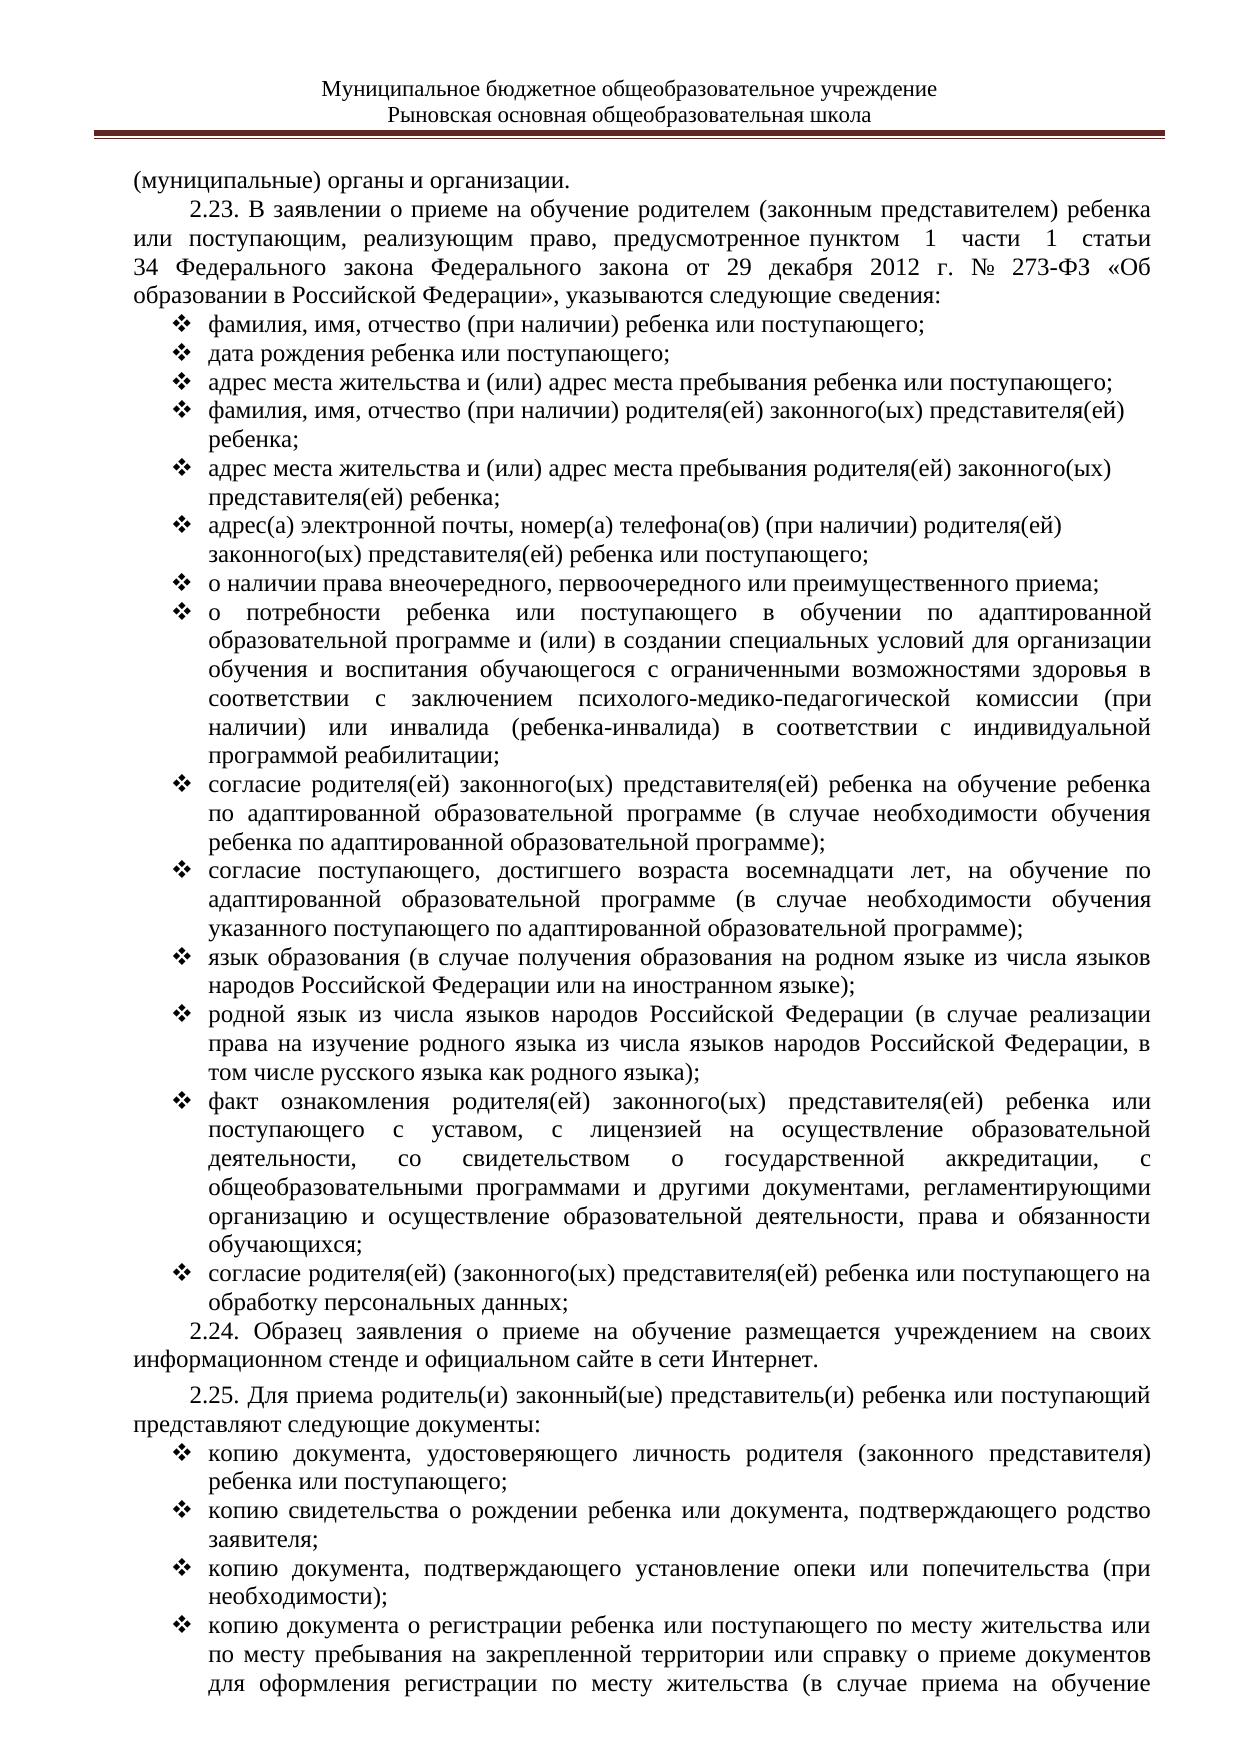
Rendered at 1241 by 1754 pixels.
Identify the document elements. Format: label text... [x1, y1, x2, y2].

list В заявлении о приеме на обучение родителем (законным представителем) ребенка или поступающим, реализующим право, предусмотренное пунктом 1 части 1 статьи 34 Федерального закона Федерального закона от 29 декабря 2012 г. № 273-ФЗ «Об образовании в Российской Федерации», указываются следующие сведения: [133, 194, 1152, 309]
list факт ознакомления родителя(ей) законного(ых) представителя(ей) ребенка или поступающего с уставом, с лицензией на осуществление образовательной деятельности, со свидетельством о государственной аккредитации, с общеобразовательными программами и другими документами, регламентирующими организацию и осуществление образовательной деятельности, права и обязанности обучающихся; [171, 1086, 1152, 1258]
list язык образования (в случае получения образования на родном языке из числа языков народов Российской Федерации или на иностранном языке); [171, 942, 1152, 999]
list фамилия, имя, отчество (при наличии) ребенка или поступающего; [170, 309, 1165, 338]
list адрес места жительства и (или) адрес места пребывания ребенка или поступающего; [170, 367, 1165, 396]
list адрес(а) электронной почты, номер(а) телефона(ов) (при наличии) родителя(ей) законного(ых) представителя(ей) ребенка или поступающего; [171, 511, 1151, 568]
list Образец заявления о приеме на обучение размещается учреждением на своих информационном стенде и официальном сайте в сети Интернет. [133, 1316, 1152, 1373]
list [171, 1610, 1152, 1696]
list копию свидетельства о рождении ребенка или документа, подтверждающего родство заявителя; [171, 1495, 1151, 1553]
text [133, 166, 1152, 194]
list дата рождения ребенка или поступающего; [170, 338, 1165, 367]
list адрес места жительства и (или) адрес места пребывания родителя(ей) законного(ых) представителя(ей) ребенка; [171, 453, 1152, 511]
list согласие родителя(ей) (законного(ых) представителя(ей) ребенка или поступающего на обработку персональных данных; [171, 1258, 1151, 1316]
list согласие поступающего, достигшего возраста восемнадцати лет, на обучение по адаптированной образовательной программе (в случае необходимости обучения указанного поступающего по адаптированной образовательной программе); [171, 856, 1152, 942]
list согласие родителя(ей) законного(ых) представителя(ей) ребенка на обучение ребенка по адаптированной образовательной программе (в случае необходимости обучения ребенка по адаптированной образовательной программе); [171, 769, 1152, 856]
list родной язык из числа языков народов Российской Федерации (в случае реализации права на изучение родного языка из числа языков народов Российской Федерации, в том числе русского языка как родного языка); [171, 999, 1151, 1086]
list о наличии права внеочередного, первоочередного или преимущественного приема; [170, 568, 1165, 597]
list Для приема родитель(и) законный(ые) представитель(и) ребенка или поступающий представляют следующие документы: [133, 1380, 1151, 1438]
list копию документа, удостоверяющего личность родителя (законного представителя) ребенка или поступающего; [171, 1438, 1152, 1495]
list копию документа, подтверждающего установление опеки или попечительства (при необходимости); [171, 1553, 1151, 1610]
list фамилия, имя, отчество (при наличии) родителя(ей) законного(ых) представителя(ей) ребенка; [171, 396, 1152, 453]
list о потребности ребенка или поступающего в обучении по адаптированной образовательной программе и (или) в создании специальных условий для организации обучения и воспитания обучающегося с ограниченными возможностями здоровья в соответствии с заключением психолого-медико-педагогической комиссии (при наличии) или инвалида (ребенка-инвалида) в соответствии с индивидуальной программой реабилитации; [171, 597, 1152, 769]
